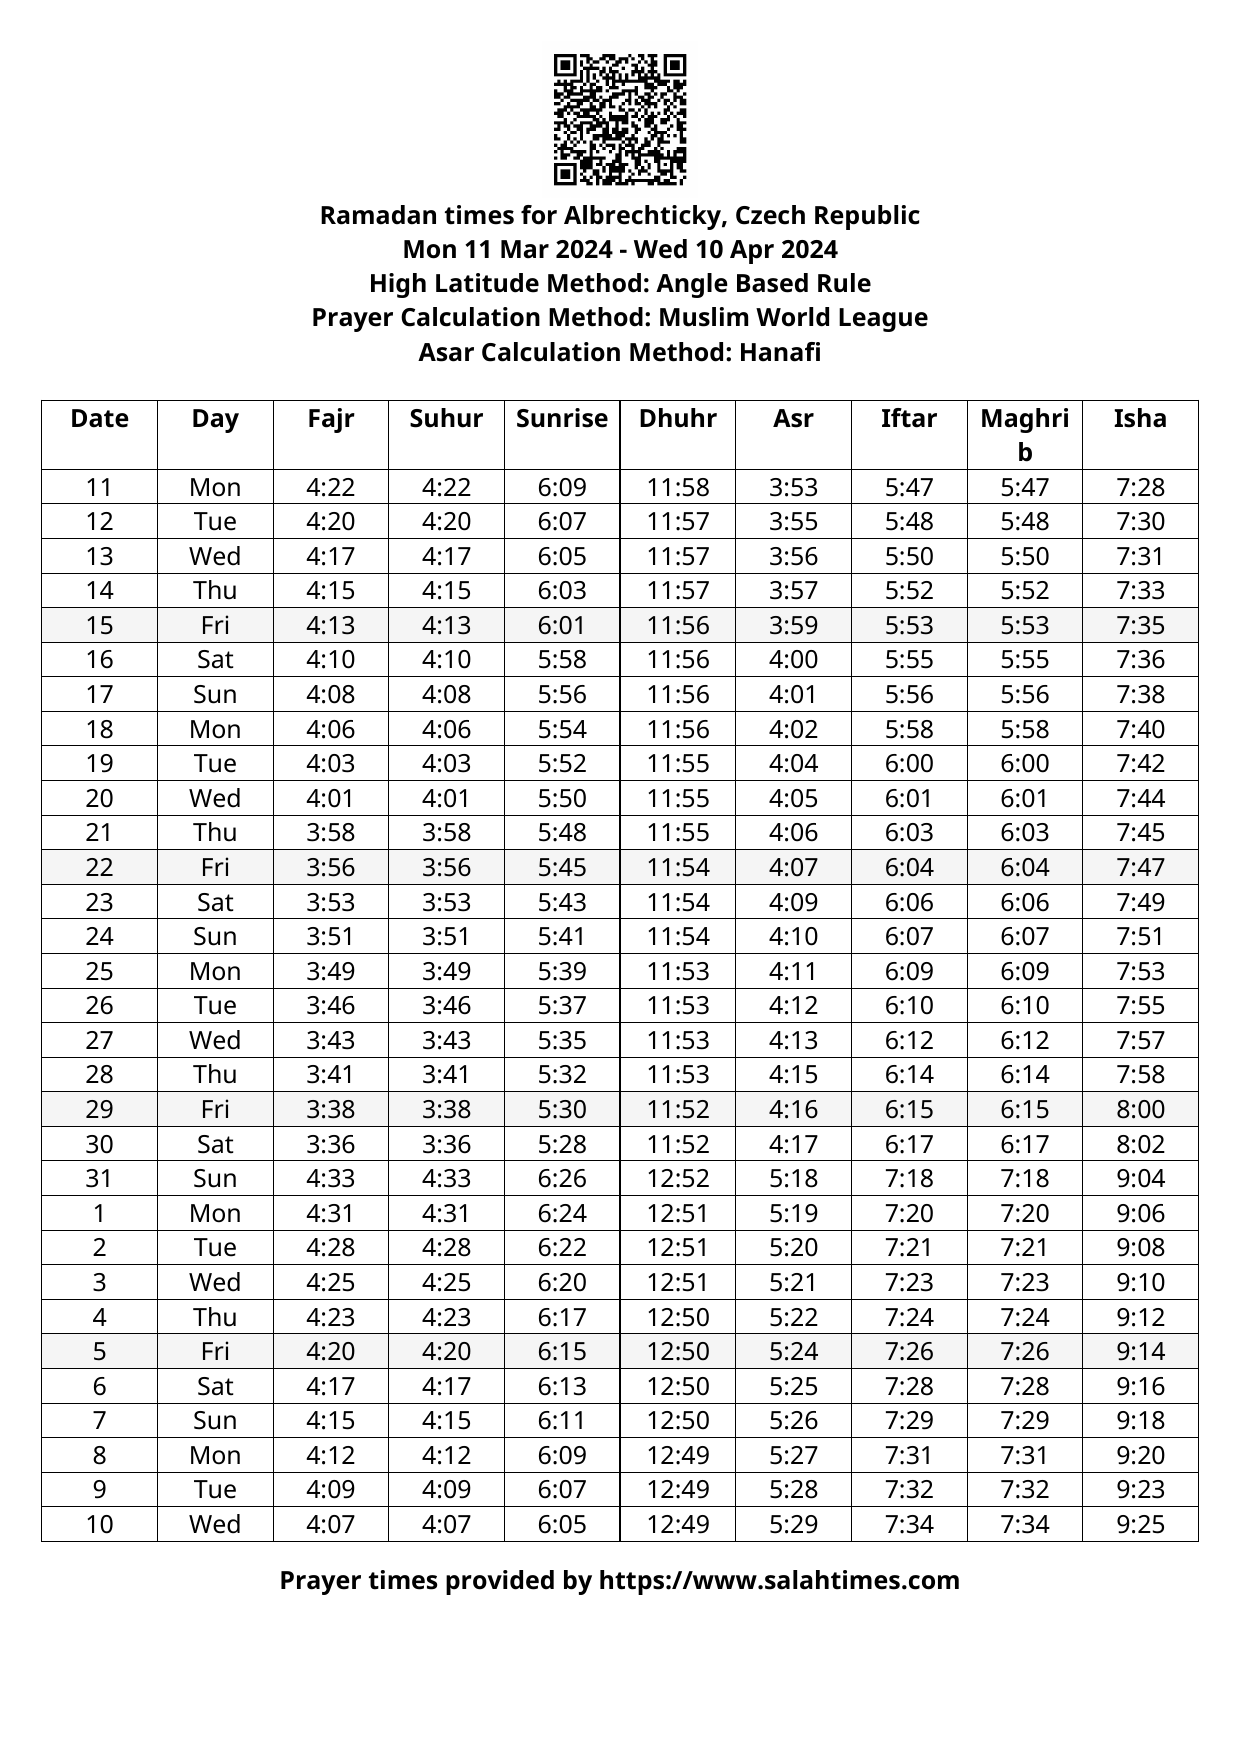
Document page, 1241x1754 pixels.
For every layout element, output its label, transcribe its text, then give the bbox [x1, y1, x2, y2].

table_cell 21 [42, 816, 157, 849]
table_cell Thu [158, 574, 273, 607]
table_cell 4:02 [736, 712, 851, 745]
table_cell 5:39 [505, 954, 619, 987]
table_cell 3:56 [274, 850, 388, 884]
table_cell 4:20 [274, 504, 388, 538]
table_cell 20 [42, 781, 157, 814]
table_cell 5:52 [505, 746, 619, 780]
table_cell 3:46 [274, 989, 388, 1022]
table_cell 7:31 [1083, 539, 1198, 572]
table_cell 3:49 [274, 954, 388, 987]
table_cell 4:01 [274, 781, 388, 814]
table_cell 4:06 [736, 816, 851, 849]
table_cell 4:09 [389, 1473, 504, 1506]
table_cell Wed [158, 1265, 273, 1299]
table_cell Sun [158, 919, 273, 953]
table_cell Tue [158, 989, 273, 1022]
table_cell 5:19 [736, 1196, 851, 1229]
table_cell 7:35 [1083, 608, 1198, 642]
table_cell 7:21 [852, 1231, 967, 1264]
table_cell 5:58 [852, 712, 967, 745]
table_cell 12:52 [621, 1161, 735, 1195]
table_cell 6:03 [852, 816, 967, 849]
table_header Maghrib [968, 401, 1082, 469]
table_cell 6:07 [852, 919, 967, 953]
table_cell 6:07 [968, 919, 1082, 953]
table_cell 12:49 [621, 1507, 735, 1541]
table_cell Wed [158, 781, 273, 814]
table_cell 4:07 [274, 1507, 388, 1541]
table_cell 27 [42, 1023, 157, 1057]
table_cell 11:55 [621, 746, 735, 780]
table_cell 7:26 [852, 1334, 967, 1368]
table_cell 6:09 [968, 954, 1082, 987]
table_cell 6:03 [968, 816, 1082, 849]
table_cell 7:53 [1083, 954, 1198, 987]
table_cell Sun [158, 1404, 273, 1437]
table_cell Sat [158, 1369, 273, 1402]
table_cell 12 [42, 504, 157, 538]
table_cell 22 [42, 850, 157, 884]
table_header Sunrise [505, 401, 619, 469]
text Mon 11 Mar 2024 - Wed 10 Apr 2024 [42, 232, 1198, 266]
table_cell 12:51 [621, 1196, 735, 1229]
table_cell 11:56 [621, 677, 735, 711]
table_cell 3:36 [274, 1127, 388, 1160]
table_cell 4:00 [736, 643, 851, 676]
table_cell 6:14 [968, 1058, 1082, 1091]
table_cell 5:26 [736, 1404, 851, 1437]
table_cell 9:23 [1083, 1473, 1198, 1506]
table_cell 4:11 [736, 954, 851, 987]
table_cell 7:18 [852, 1161, 967, 1195]
table_cell 3:56 [389, 850, 504, 884]
table_cell 6:10 [968, 989, 1082, 1022]
table_cell 7:28 [1083, 470, 1198, 503]
table_cell 5:56 [505, 677, 619, 711]
table_cell 4 [42, 1300, 157, 1333]
table_cell 6:00 [968, 746, 1082, 780]
table_cell 5:25 [736, 1369, 851, 1402]
table_cell 4:20 [389, 1334, 504, 1368]
table_cell 24 [42, 919, 157, 953]
table_cell 4:25 [274, 1265, 388, 1299]
table_cell 7:32 [852, 1473, 967, 1506]
table_cell 14 [42, 574, 157, 607]
table_cell 6:22 [505, 1231, 619, 1264]
table_cell Wed [158, 1507, 273, 1541]
table_cell 7:33 [1083, 574, 1198, 607]
table_cell 3:41 [274, 1058, 388, 1091]
table_cell 6:26 [505, 1161, 619, 1195]
table_cell Fri [158, 1334, 273, 1368]
table_cell 7:45 [1083, 816, 1198, 849]
table_cell 5:48 [852, 504, 967, 538]
table_cell 7:49 [1083, 885, 1198, 918]
table_cell 6:03 [505, 574, 619, 607]
table_cell Mon [158, 712, 273, 745]
table_cell 12:50 [621, 1300, 735, 1333]
table_cell 5:55 [968, 643, 1082, 676]
table_cell 6:14 [852, 1058, 967, 1091]
table_cell 7:36 [1083, 643, 1198, 676]
table_cell 3:43 [274, 1023, 388, 1057]
table_cell 4:06 [389, 712, 504, 745]
table_cell 11:56 [621, 712, 735, 745]
table_cell 5:52 [852, 574, 967, 607]
table_cell 5:56 [852, 677, 967, 711]
text High Latitude Method: Angle Based Rule [42, 266, 1198, 300]
table_cell 6:09 [852, 954, 967, 987]
table_cell 18 [42, 712, 157, 745]
table_header Fajr [274, 401, 388, 469]
table_cell 4:09 [274, 1473, 388, 1506]
table_cell 6:01 [968, 781, 1082, 814]
table_cell 5:48 [968, 504, 1082, 538]
table_cell 7:28 [852, 1369, 967, 1402]
table_header Date [42, 401, 157, 469]
table_cell 5:54 [505, 712, 619, 745]
table_cell 4:23 [389, 1300, 504, 1333]
table_cell 3:53 [274, 885, 388, 918]
table_cell 17 [42, 677, 157, 711]
table_cell 4:13 [274, 608, 388, 642]
table_cell 4:12 [736, 989, 851, 1022]
table_cell 5:29 [736, 1507, 851, 1541]
table_cell 11:58 [621, 470, 735, 503]
table_cell 4:01 [389, 781, 504, 814]
table_cell Mon [158, 1438, 273, 1472]
table_cell 7:24 [852, 1300, 967, 1333]
table_cell 7:20 [968, 1196, 1082, 1229]
table_cell 4:33 [274, 1161, 388, 1195]
table_cell 28 [42, 1058, 157, 1091]
table_cell Wed [158, 1023, 273, 1057]
table_cell 4:08 [274, 677, 388, 711]
table_cell 9:16 [1083, 1369, 1198, 1402]
table_cell 3:58 [274, 816, 388, 849]
table_cell 5:50 [852, 539, 967, 572]
table_cell 4:31 [389, 1196, 504, 1229]
table_cell 12:51 [621, 1231, 735, 1264]
table_cell 12:49 [621, 1473, 735, 1506]
table_cell Mon [158, 954, 273, 987]
table_cell 5 [42, 1334, 157, 1368]
table_cell 6:09 [505, 470, 619, 503]
table_cell 4:03 [389, 746, 504, 780]
table_cell Tue [158, 504, 273, 538]
table_header Iftar [852, 401, 967, 469]
table_cell 4:22 [389, 470, 504, 503]
table_cell 6:12 [852, 1023, 967, 1057]
table_cell 6:04 [852, 850, 967, 884]
table_cell 16 [42, 643, 157, 676]
table_cell 5:58 [505, 643, 619, 676]
table_cell 3:58 [389, 816, 504, 849]
table_cell 31 [42, 1161, 157, 1195]
table_cell Fri [158, 850, 273, 884]
table_cell 3:36 [389, 1127, 504, 1160]
table_header Isha [1083, 401, 1198, 469]
table_cell 29 [42, 1092, 157, 1126]
table_cell Sat [158, 885, 273, 918]
table_cell 3:53 [389, 885, 504, 918]
table_cell 11:53 [621, 1058, 735, 1091]
table_cell 7:23 [968, 1265, 1082, 1299]
table_cell 6:24 [505, 1196, 619, 1229]
table_cell 4:03 [274, 746, 388, 780]
table_cell 12:50 [621, 1404, 735, 1437]
table_cell 4:04 [736, 746, 851, 780]
table_cell 11:54 [621, 850, 735, 884]
table_cell 6:05 [505, 1507, 619, 1541]
table_cell 7:57 [1083, 1023, 1198, 1057]
table_cell 7:32 [968, 1473, 1082, 1506]
table_cell 5:37 [505, 989, 619, 1022]
table_cell 6:12 [968, 1023, 1082, 1057]
table_cell 5:18 [736, 1161, 851, 1195]
table_cell 11:55 [621, 781, 735, 814]
table_cell 5:21 [736, 1265, 851, 1299]
table_cell 9:06 [1083, 1196, 1198, 1229]
table_cell 4:07 [736, 850, 851, 884]
table_cell 5:45 [505, 850, 619, 884]
table_cell 4:08 [389, 677, 504, 711]
table_cell Wed [158, 539, 273, 572]
table_cell 4:13 [389, 608, 504, 642]
table_cell 5:48 [505, 816, 619, 849]
table_cell 6:01 [852, 781, 967, 814]
table_cell 4:10 [736, 919, 851, 953]
text Asar Calculation Method: Hanafi [42, 334, 1198, 368]
table_cell 5:28 [736, 1473, 851, 1506]
table_cell 5:55 [852, 643, 967, 676]
table_cell 7:42 [1083, 746, 1198, 780]
table_cell 6:20 [505, 1265, 619, 1299]
table_cell 7:29 [968, 1404, 1082, 1437]
table_cell 9:04 [1083, 1161, 1198, 1195]
table_cell 26 [42, 989, 157, 1022]
table_cell 1 [42, 1196, 157, 1229]
table_cell 3:53 [736, 470, 851, 503]
table_cell 15 [42, 608, 157, 642]
table_cell 9:08 [1083, 1231, 1198, 1264]
table_cell Sun [158, 1161, 273, 1195]
table_cell 4:17 [389, 1369, 504, 1402]
text Prayer Calculation Method: Muslim World League [42, 300, 1198, 334]
table_cell 7 [42, 1404, 157, 1437]
table_cell 11 [42, 470, 157, 503]
table_cell 6:07 [505, 504, 619, 538]
table_cell 4:23 [274, 1300, 388, 1333]
text Ramadan times for Albrechticky, Czech Republic [42, 198, 1198, 232]
table_cell 11:52 [621, 1127, 735, 1160]
table_cell 11:56 [621, 608, 735, 642]
table_cell 7:34 [968, 1507, 1082, 1541]
table_cell 4:12 [274, 1438, 388, 1472]
table_cell 4:15 [274, 574, 388, 607]
table_header Suhur [389, 401, 504, 469]
table_cell 3:56 [736, 539, 851, 572]
table_cell 4:15 [274, 1404, 388, 1437]
text Prayer times provided by https://www.salahtimes.com [42, 1563, 1198, 1597]
table_cell 4:28 [274, 1231, 388, 1264]
table_cell 10 [42, 1507, 157, 1541]
table_cell 3:59 [736, 608, 851, 642]
table_cell 4:06 [274, 712, 388, 745]
table_cell 4:07 [389, 1507, 504, 1541]
table_cell 4:25 [389, 1265, 504, 1299]
table_cell 7:47 [1083, 850, 1198, 884]
table_cell 7:20 [852, 1196, 967, 1229]
table_cell 4:20 [274, 1334, 388, 1368]
table_cell 6:06 [852, 885, 967, 918]
table_cell 5:41 [505, 919, 619, 953]
table_cell 4:17 [736, 1127, 851, 1160]
table_cell 11:57 [621, 574, 735, 607]
table_cell 4:05 [736, 781, 851, 814]
table_cell 9:12 [1083, 1300, 1198, 1333]
table_cell 4:15 [389, 574, 504, 607]
table_cell 9:14 [1083, 1334, 1198, 1368]
table_cell 9:20 [1083, 1438, 1198, 1472]
table_cell 7:58 [1083, 1058, 1198, 1091]
table_cell 5:53 [968, 608, 1082, 642]
table_cell 6 [42, 1369, 157, 1402]
table_cell 6:09 [505, 1438, 619, 1472]
table_cell 4:17 [274, 539, 388, 572]
table_cell 8:02 [1083, 1127, 1198, 1160]
table_cell 23 [42, 885, 157, 918]
table_cell 6:13 [505, 1369, 619, 1402]
table_cell 9:25 [1083, 1507, 1198, 1541]
table_cell 5:20 [736, 1231, 851, 1264]
table_cell 4:20 [389, 504, 504, 538]
table_cell 6:06 [968, 885, 1082, 918]
table_cell 3:49 [389, 954, 504, 987]
table_cell 7:51 [1083, 919, 1198, 953]
table_cell 6:17 [505, 1300, 619, 1333]
table_header Dhuhr [621, 401, 735, 469]
table_cell 7:29 [852, 1404, 967, 1437]
table_cell 7:30 [1083, 504, 1198, 538]
table_cell Sat [158, 1127, 273, 1160]
table_cell Mon [158, 470, 273, 503]
table_cell 7:38 [1083, 677, 1198, 711]
table_cell 5:22 [736, 1300, 851, 1333]
table_cell 7:31 [852, 1438, 967, 1472]
table_cell 6:15 [852, 1092, 967, 1126]
table_cell 3:41 [389, 1058, 504, 1091]
table_cell 4:28 [389, 1231, 504, 1264]
table_header Day [158, 401, 273, 469]
table_cell 7:24 [968, 1300, 1082, 1333]
table_cell 3:43 [389, 1023, 504, 1057]
table_cell 3:55 [736, 504, 851, 538]
table_cell 6:01 [505, 608, 619, 642]
table_cell 7:55 [1083, 989, 1198, 1022]
table_cell 5:24 [736, 1334, 851, 1368]
table_cell 4:31 [274, 1196, 388, 1229]
table_cell 11:53 [621, 1023, 735, 1057]
table_cell 7:23 [852, 1265, 967, 1299]
table_cell 5:58 [968, 712, 1082, 745]
table_cell Fri [158, 608, 273, 642]
picture [542, 41, 699, 198]
table_cell 3:38 [389, 1092, 504, 1126]
table_cell 7:28 [968, 1369, 1082, 1402]
table_cell 4:33 [389, 1161, 504, 1195]
table_cell 5:27 [736, 1438, 851, 1472]
table_cell 4:01 [736, 677, 851, 711]
table_cell 5:50 [505, 781, 619, 814]
table_cell 11:53 [621, 989, 735, 1022]
table_cell 4:22 [274, 470, 388, 503]
table_cell 4:16 [736, 1092, 851, 1126]
table_cell 11:56 [621, 643, 735, 676]
table_cell 3:38 [274, 1092, 388, 1126]
table_cell 5:53 [852, 608, 967, 642]
table_cell 4:17 [389, 539, 504, 572]
table_cell 4:15 [736, 1058, 851, 1091]
table_cell Mon [158, 1196, 273, 1229]
table_cell 19 [42, 746, 157, 780]
table_cell 7:40 [1083, 712, 1198, 745]
table_cell 5:52 [968, 574, 1082, 607]
table_cell 11:53 [621, 954, 735, 987]
table_cell Sat [158, 643, 273, 676]
table_cell 9:10 [1083, 1265, 1198, 1299]
table_cell 4:17 [274, 1369, 388, 1402]
table_cell 9:18 [1083, 1404, 1198, 1437]
table_cell 6:00 [852, 746, 967, 780]
table_cell 6:10 [852, 989, 967, 1022]
table_cell 3:46 [389, 989, 504, 1022]
table_cell 6:07 [505, 1473, 619, 1506]
table_header Asr [736, 401, 851, 469]
table_cell Tue [158, 1231, 273, 1264]
table_cell 6:11 [505, 1404, 619, 1437]
table_cell 2 [42, 1231, 157, 1264]
table_cell 6:17 [852, 1127, 967, 1160]
table_cell 6:15 [968, 1092, 1082, 1126]
table_cell 4:09 [736, 885, 851, 918]
table_cell 5:47 [968, 470, 1082, 503]
table_cell Thu [158, 1058, 273, 1091]
table_cell 4:10 [274, 643, 388, 676]
table_cell 8:00 [1083, 1092, 1198, 1126]
table_cell 5:32 [505, 1058, 619, 1091]
table_cell 6:17 [968, 1127, 1082, 1160]
table_cell 7:18 [968, 1161, 1082, 1195]
table_cell 4:13 [736, 1023, 851, 1057]
table_cell Fri [158, 1092, 273, 1126]
table_cell 11:55 [621, 816, 735, 849]
table_cell 6:04 [968, 850, 1082, 884]
table_cell Tue [158, 746, 273, 780]
table_cell 13 [42, 539, 157, 572]
table_cell 4:15 [389, 1404, 504, 1437]
table_cell 6:15 [505, 1334, 619, 1368]
table_cell 3:51 [274, 919, 388, 953]
table_cell 5:56 [968, 677, 1082, 711]
table_cell 5:35 [505, 1023, 619, 1057]
table_cell Tue [158, 1473, 273, 1506]
table_cell Thu [158, 1300, 273, 1333]
table_cell 12:49 [621, 1438, 735, 1472]
table_cell 5:28 [505, 1127, 619, 1160]
table_cell 11:52 [621, 1092, 735, 1126]
table_cell 11:54 [621, 919, 735, 953]
table_cell 11:57 [621, 539, 735, 572]
table_cell 12:50 [621, 1369, 735, 1402]
table_cell Sun [158, 677, 273, 711]
table_cell 3:51 [389, 919, 504, 953]
table_cell Thu [158, 816, 273, 849]
table_cell 7:34 [852, 1507, 967, 1541]
table_cell 7:31 [968, 1438, 1082, 1472]
table_cell 6:05 [505, 539, 619, 572]
table_cell 12:51 [621, 1265, 735, 1299]
table_cell 5:50 [968, 539, 1082, 572]
table_cell 25 [42, 954, 157, 987]
table_cell 8 [42, 1438, 157, 1472]
table_cell 7:21 [968, 1231, 1082, 1264]
table_cell 12:50 [621, 1334, 735, 1368]
table_cell 7:26 [968, 1334, 1082, 1368]
table_cell 3:57 [736, 574, 851, 607]
table_cell 5:43 [505, 885, 619, 918]
table_cell 5:47 [852, 470, 967, 503]
table_cell 11:57 [621, 504, 735, 538]
table_cell 5:30 [505, 1092, 619, 1126]
table_cell 4:12 [389, 1438, 504, 1472]
table_cell 7:44 [1083, 781, 1198, 814]
table_cell 9 [42, 1473, 157, 1506]
table_cell 30 [42, 1127, 157, 1160]
table_cell 4:10 [389, 643, 504, 676]
table_cell 3 [42, 1265, 157, 1299]
table_cell 11:54 [621, 885, 735, 918]
